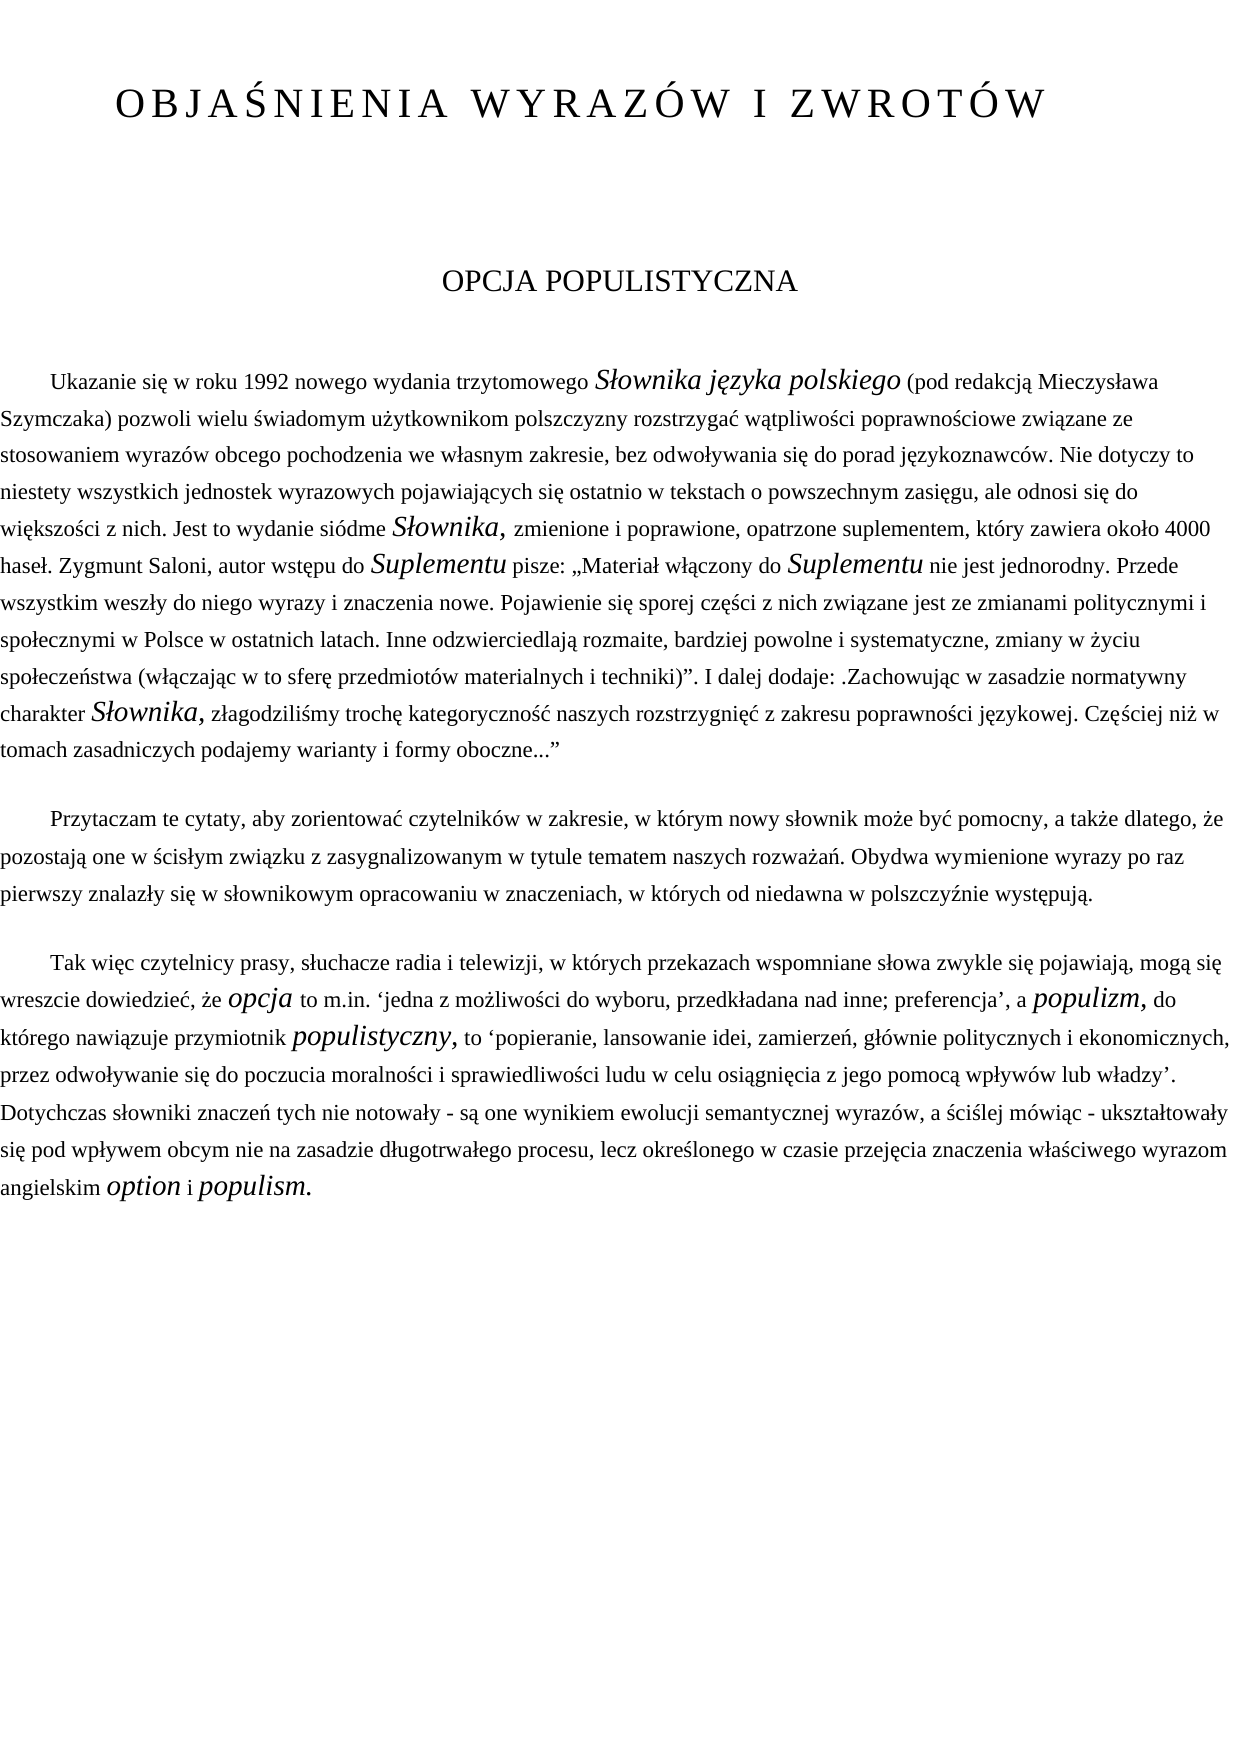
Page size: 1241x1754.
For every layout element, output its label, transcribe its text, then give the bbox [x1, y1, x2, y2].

text Ukazanie się w roku 1992 nowego wydania trzytomowego Słownika języka polskiego (pod redakcją Mieczysława Szymczaka) pozwoli wielu świadomym użytkownikom polszczyzny rozstrzygać wątpliwości poprawnościowe związane ze stosowaniem wyrazów obcego pochodzenia we własnym zakresie, bez odwoływania się do porad językoznawców. Nie dotyczy to niestety wszystkich jednostek wyrazowych pojawiających się ostatnio w tekstach o powszechnym zasięgu, ale odnosi się do większości z nich. Jest to wydanie siódme Słownika, zmienione i poprawione, opatrzone suplementem, który zawiera około 4000 haseł. Zygmunt Saloni, autor wstępu do Suplementu pisze: „Materiał włączony do Suplementu nie jest jednorodny. Przede wszystkim weszły do niego wyrazy i znaczenia nowe. Pojawienie się sporej części z nich związane jest ze zmianami politycznymi i społecznymi w Polsce w ostatnich latach. Inne odzwierciedlają rozmaite, bardziej powolne i systematyczne, zmiany w życiu społeczeństwa (włączając w to sferę przedmiotów materialnych i techniki)”. I dalej dodaje: .Zachowując w zasadzie normatywny charakter Słownika, złagodziliśmy trochę kategoryczność naszych rozstrzygnięć z zakresu poprawności językowej. Częściej niż w tomach zasadniczych podajemy warianty i formy oboczne...” [0, 360, 1240, 765]
text OPCJA POPULISTYCZNA [0, 267, 1240, 298]
text Tak więc czytelnicy prasy, słuchacze radia i telewizji, w których przekazach wspomniane słowa zwykle się pojawiają, mogą się wreszcie dowiedzieć, że opcja to m.in. ‘jedna z możliwości do wyboru, przedkładana nad inne; preferencja’, a populizm, do którego nawiązuje przymiotnik populistyczny, to ‘popieranie, lansowanie idei, zamierzeń, głównie politycznych i ekonomicznych, przez odwoływanie się do poczucia moralności i sprawiedliwości ludu w celu osiągnięcia z jego pomocą wpływów lub władzy’. Dotychczas słowniki znaczeń tych nie notowały - są one wynikiem ewolucji semantycznej wyrazów, a ściślej mówiąc - ukształtowały się pod wpływem obcym nie na zasadzie długotrwałego procesu, lecz określonego w czasie przejęcia znaczenia właściwego wyrazom angielskim option i populism. [0, 940, 1240, 1203]
text Przytaczam te cytaty, aby zorientować czytelników w zakresie, w którym nowy słownik może być pomocny, a także dlatego, że pozostają one w ścisłym związku z zasygnalizowanym w tytule tematem naszych rozważań. Obydwa wymienione wyrazy po raz pierwszy znalazły się w słownikowym opracowaniu w znaczeniach, w których od niedawna w polszczyźnie występują. [0, 797, 1240, 909]
